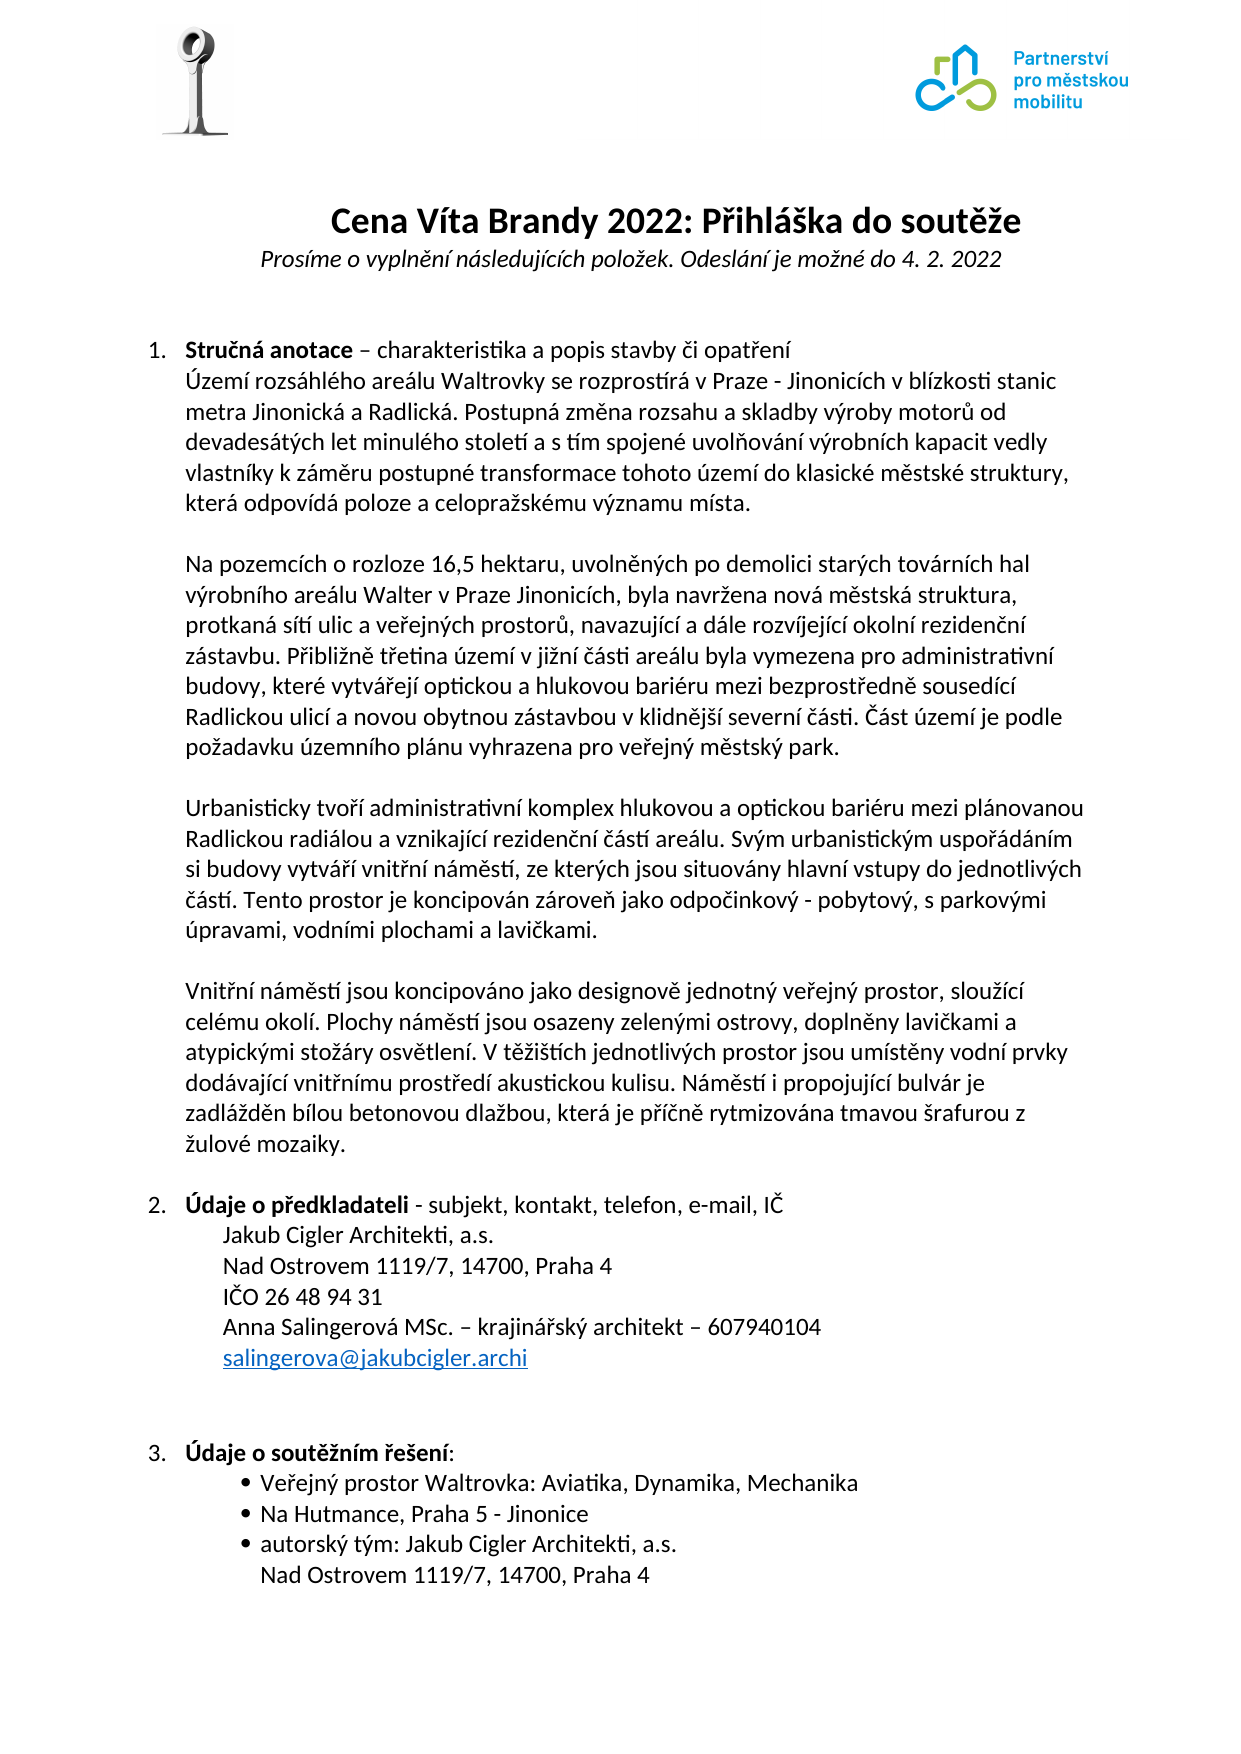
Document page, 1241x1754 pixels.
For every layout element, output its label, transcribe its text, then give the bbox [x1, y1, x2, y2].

list Údaje o předkladateli - subjekt, kontakt, telefon, e-mail, IČ [148, 1189, 1093, 1220]
text IČO 26 48 94 31 [223, 1281, 1093, 1311]
text Území rozsáhlého areálu Waltrovky se rozprostírá v Praze - Jinonicích v blízkosti stanic metra Jinonická a Radlická. Postupná změna rozsahu a skladby výroby motorů od devadesátých let minulého století a s tím spojené uvolňování výrobních kapacit vedly vlastníky k záměru postupné transformace tohoto území do klasické městské struktury, která odpovídá poloze a celopražskému významu místa. [185, 365, 1093, 518]
text Urbanisticky tvoří administrativní komplex hlukovou a optickou bariéru mezi plánovanou Radlickou radiálou a vznikající rezidenční částí areálu. Svým urbanistickým uspořádáním si budovy vytváří vnitřní náměstí, ze kterých jsou situovány hlavní vstupy do jednotlivých částí. Tento prostor je koncipován zároveň jako odpočinkový - pobytový, s parkovými úpravami, vodními plochami a lavičkami. [185, 792, 1093, 945]
text Jakub Cigler Architekti, a.s. [223, 1220, 1093, 1250]
text Nad Ostrovem 1119/7, 14700, Praha 4 [260, 1559, 1093, 1589]
text salingerova@jakubcigler.archi [223, 1342, 1093, 1372]
text Vnitřní náměstí jsou koncipováno jako designově jednotný veřejný prostor, sloužící celému okolí. Plochy náměstí jsou osazeny zelenými ostrovy, doplněny lavičkami a atypickými stožáry osvětlení. V těžištích jednotlivých prostor jsou umístěny vodní prvky dodávající vnitřnímu prostředí akustickou kulisu. Náměstí i propojující bulvár je zadlážděn bílou betonovou dlažbou, která je příčně rytmizována tmavou šrafurou z žulové mozaiky. [185, 976, 1093, 1159]
text Prosíme o vyplnění následujících položek. Odeslání je možné do 4. 2. 2022 [260, 243, 1093, 273]
list Veřejný prostor Waltrovka: Aviatika, Dynamika, Mechanika [241, 1467, 1093, 1498]
text Anna Salingerová MSc. – krajinářský architekt – 607940104 [223, 1311, 1093, 1342]
list Údaje o soutěžním řešení: [148, 1437, 1093, 1467]
list autorský tým: Jakub Cigler Architekti, a.s. [241, 1528, 1093, 1559]
picture [155, 24, 234, 140]
text Nad Ostrovem 1119/7, 14700, Praha 4 [223, 1250, 1093, 1281]
list Na Hutmance, Praha 5 - Jinonice [241, 1498, 1093, 1528]
list Stručná anotace – charakteristika a popis stavby či opatření [148, 334, 1093, 365]
text Cena Víta Brandy 2022: Přihláška do soutěže [260, 197, 1093, 243]
text Na pozemcích o rozloze 16,5 hektaru, uvolněných po demolici starých továrních hal výrobního areálu Walter v Praze Jinonicích, byla navržena nová městská struktura, protkaná sítí ulic a veřejných prostorů, navazující a dále rozvíjející okolní rezidenční zástavbu. Přibližně třetina území v jižní části areálu byla vymezena pro administrativní budovy, které vytvářejí optickou a hlukovou bariéru mezi bezprostředně sousedící Radlickou ulicí a novou obytnou zástavbou v klidnější severní části. Část území je podle požadavku územního plánu vyhrazena pro veřejný městský park. [185, 548, 1093, 762]
picture [576, 0, 1191, 140]
